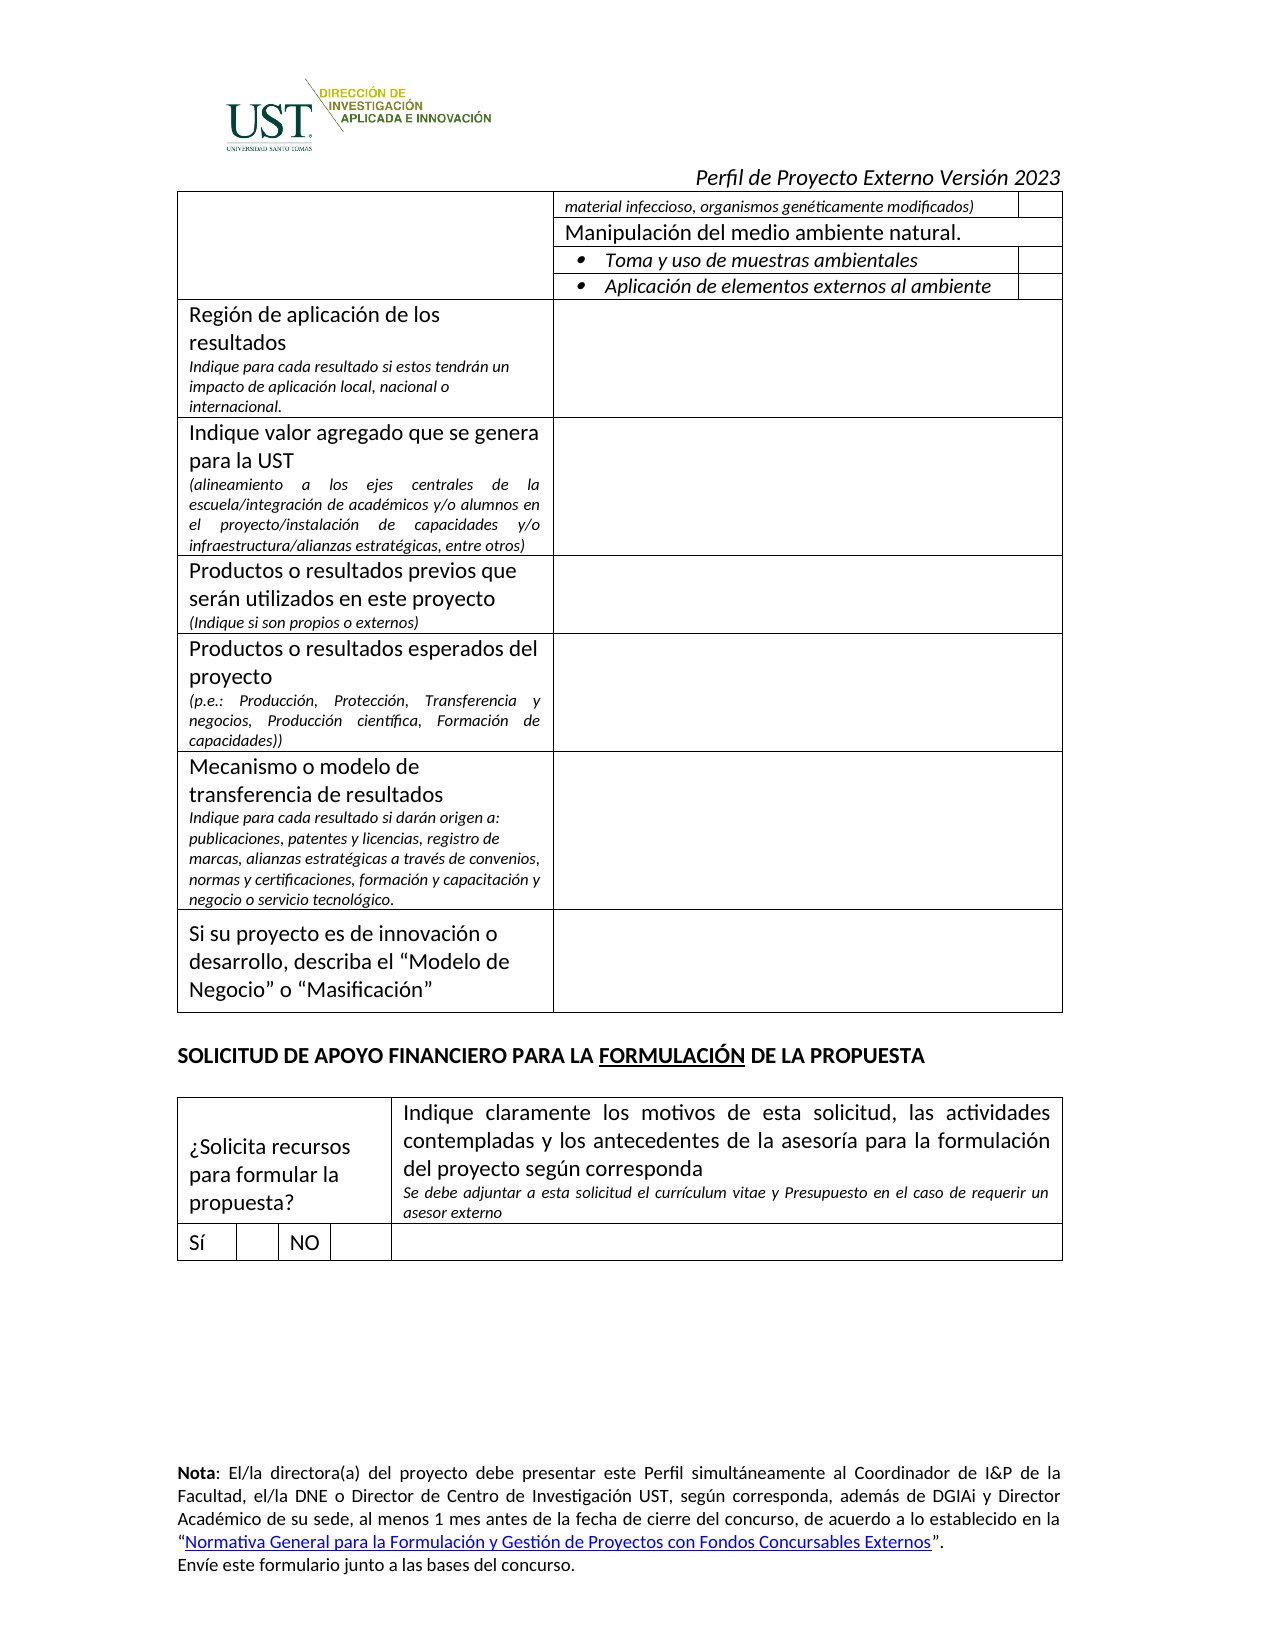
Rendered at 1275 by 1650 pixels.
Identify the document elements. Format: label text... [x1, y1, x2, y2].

table_cell [1019, 247, 1062, 272]
text SOLICITUD DE APOYO FINANCIERO PARA LA FORMULACIÓN DE LA PROPUESTA [177, 1041, 1063, 1069]
table_cell Toma y uso de muestras ambientales [554, 247, 1018, 272]
picture [177, 73, 514, 163]
table_cell Aplicación de elementos externos al ambiente [554, 274, 1018, 299]
table_cell [554, 418, 1062, 555]
table_cell [554, 752, 1062, 909]
table_cell [237, 1224, 278, 1260]
table_cell [1019, 274, 1062, 299]
table_cell Región de aplicación de los resultados Indique para cada resultado si estos tendrán un impacto de aplicación local, nacional o internacional. [178, 300, 553, 417]
table_cell Productos o resultados previos que serán utilizados en este proyecto (Indique si son propios o externos) [178, 556, 553, 633]
table_cell Sí [178, 1224, 236, 1260]
table_cell [392, 1224, 1062, 1260]
table_cell Mecanismo o modelo de transferencia de resultados Indique para cada resultado si darán origen a: publicaciones, patentes y licencias, registro de marcas, alianzas estratégicas a través de convenios, normas y certificaciones, formación y capacitación y negocio o servicio tecnológico. [178, 752, 553, 909]
table_cell Productos o resultados esperados del proyecto (p.e.: Producción, Protección, Transferencia y negocios, Producción científica, Formación de capacidades)) [178, 634, 553, 751]
table_cell [554, 556, 1062, 633]
table_header Indique claramente los motivos de esta solicitud, las actividades contempladas y los antecedentes de la asesoría para la formulación del proyecto según corresponda Se debe adjuntar a esta solicitud el currículum vitae y Presupuesto en el caso de requerir un asesor externo [392, 1098, 1062, 1223]
table_cell [1019, 192, 1062, 217]
table_cell [554, 300, 1062, 417]
table_cell NO [279, 1224, 330, 1260]
table_cell Si su proyecto es de innovación o desarrollo, describa el “Modelo de Negocio” o “Masificación” [178, 910, 553, 1012]
table_cell Manipulación del medio ambiente natural. [554, 218, 1062, 246]
table_cell [554, 910, 1062, 1012]
table_header ¿Solicita recursos para formular la propuesta? [178, 1098, 391, 1223]
table_cell Indique valor agregado que se genera para la UST (alineamiento a los ejes centrales de la escuela/integración de académicos y/o alumnos en el proyecto/instalación de capacidades y/o infraestructura/alianzas estratégicas, entre otros) [178, 418, 553, 555]
table_cell [331, 1224, 391, 1260]
table_cell [554, 634, 1062, 751]
